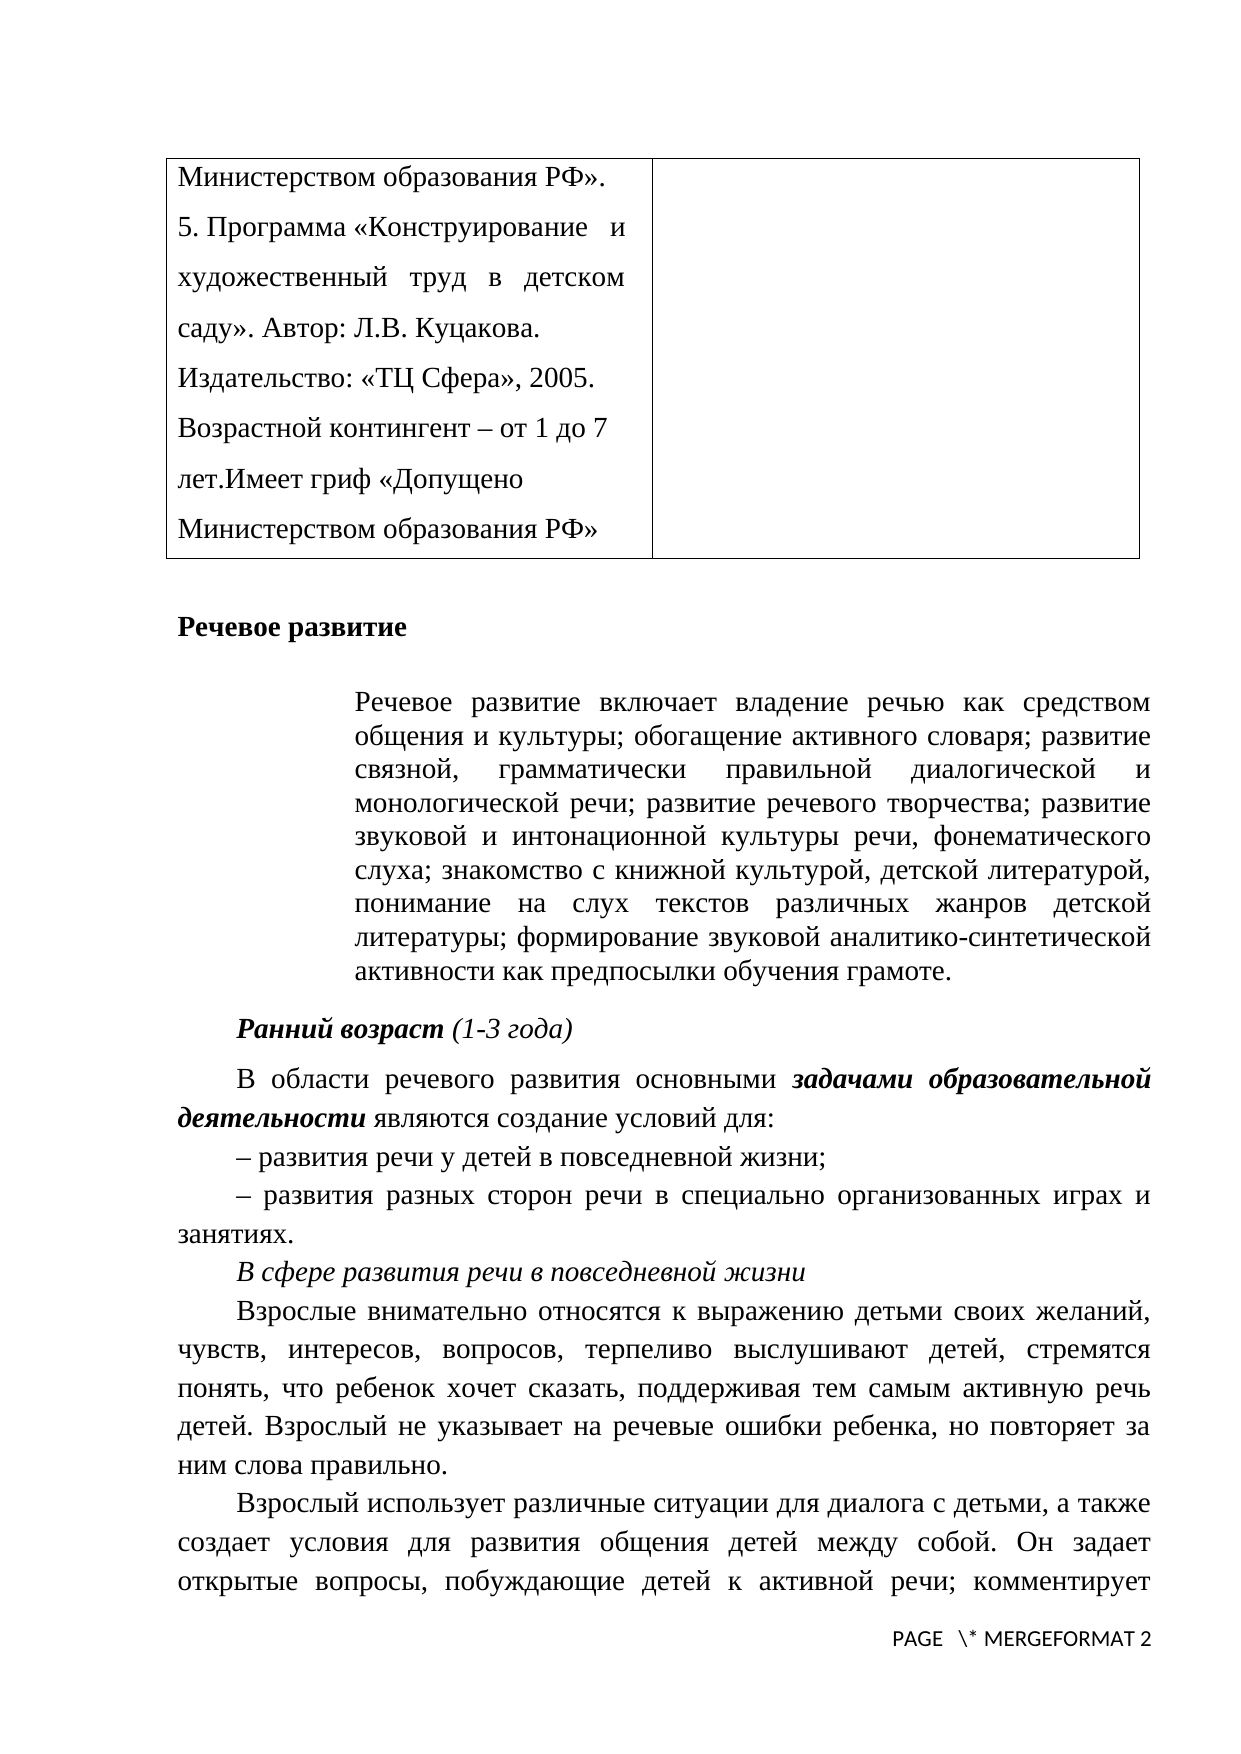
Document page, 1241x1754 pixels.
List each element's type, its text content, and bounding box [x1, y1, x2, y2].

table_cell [653, 159, 1139, 558]
text Ранний возраст (1-3 года) [177, 1011, 1152, 1045]
text В области речевого развития основными задачами образовательной деятельности являются создание условий для: [177, 1062, 1152, 1134]
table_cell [167, 159, 652, 558]
text Речевое развитие [177, 609, 1152, 643]
text – развития разных сторон речи в специально организованных играх и занятиях. [177, 1177, 1152, 1249]
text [177, 1486, 1152, 1596]
text Взрослые внимательно относятся к выражению детьми своих желаний, чувств, интересов, вопросов, терпеливо выслушивают детей, стремятся понять, что ребенок хочет сказать, поддерживая тем самым активную речь детей. Взрослый не указывает на речевые ошибки ребенка, но повторяет за ним слова правильно. [177, 1293, 1152, 1481]
text В сфере развития речи в повседневной жизни [177, 1254, 1152, 1288]
text – развития речи у детей в повседневной жизни; [177, 1139, 1152, 1172]
text Речевое развитие включает владение речью как средством общения и культуры; обогащение активного словаря; развитие связной, грамматически правильной диалогической и монологической речи; развитие речевого творчества; развитие звуковой и интонационной культуры речи, фонематического слуха; знакомство с книжной культурой, детской литературой, понимание на слух текстов различных жанров детской литературы; формирование звуковой аналитико-синтетической активности как предпосылки обучения грамоте. [354, 684, 1152, 986]
